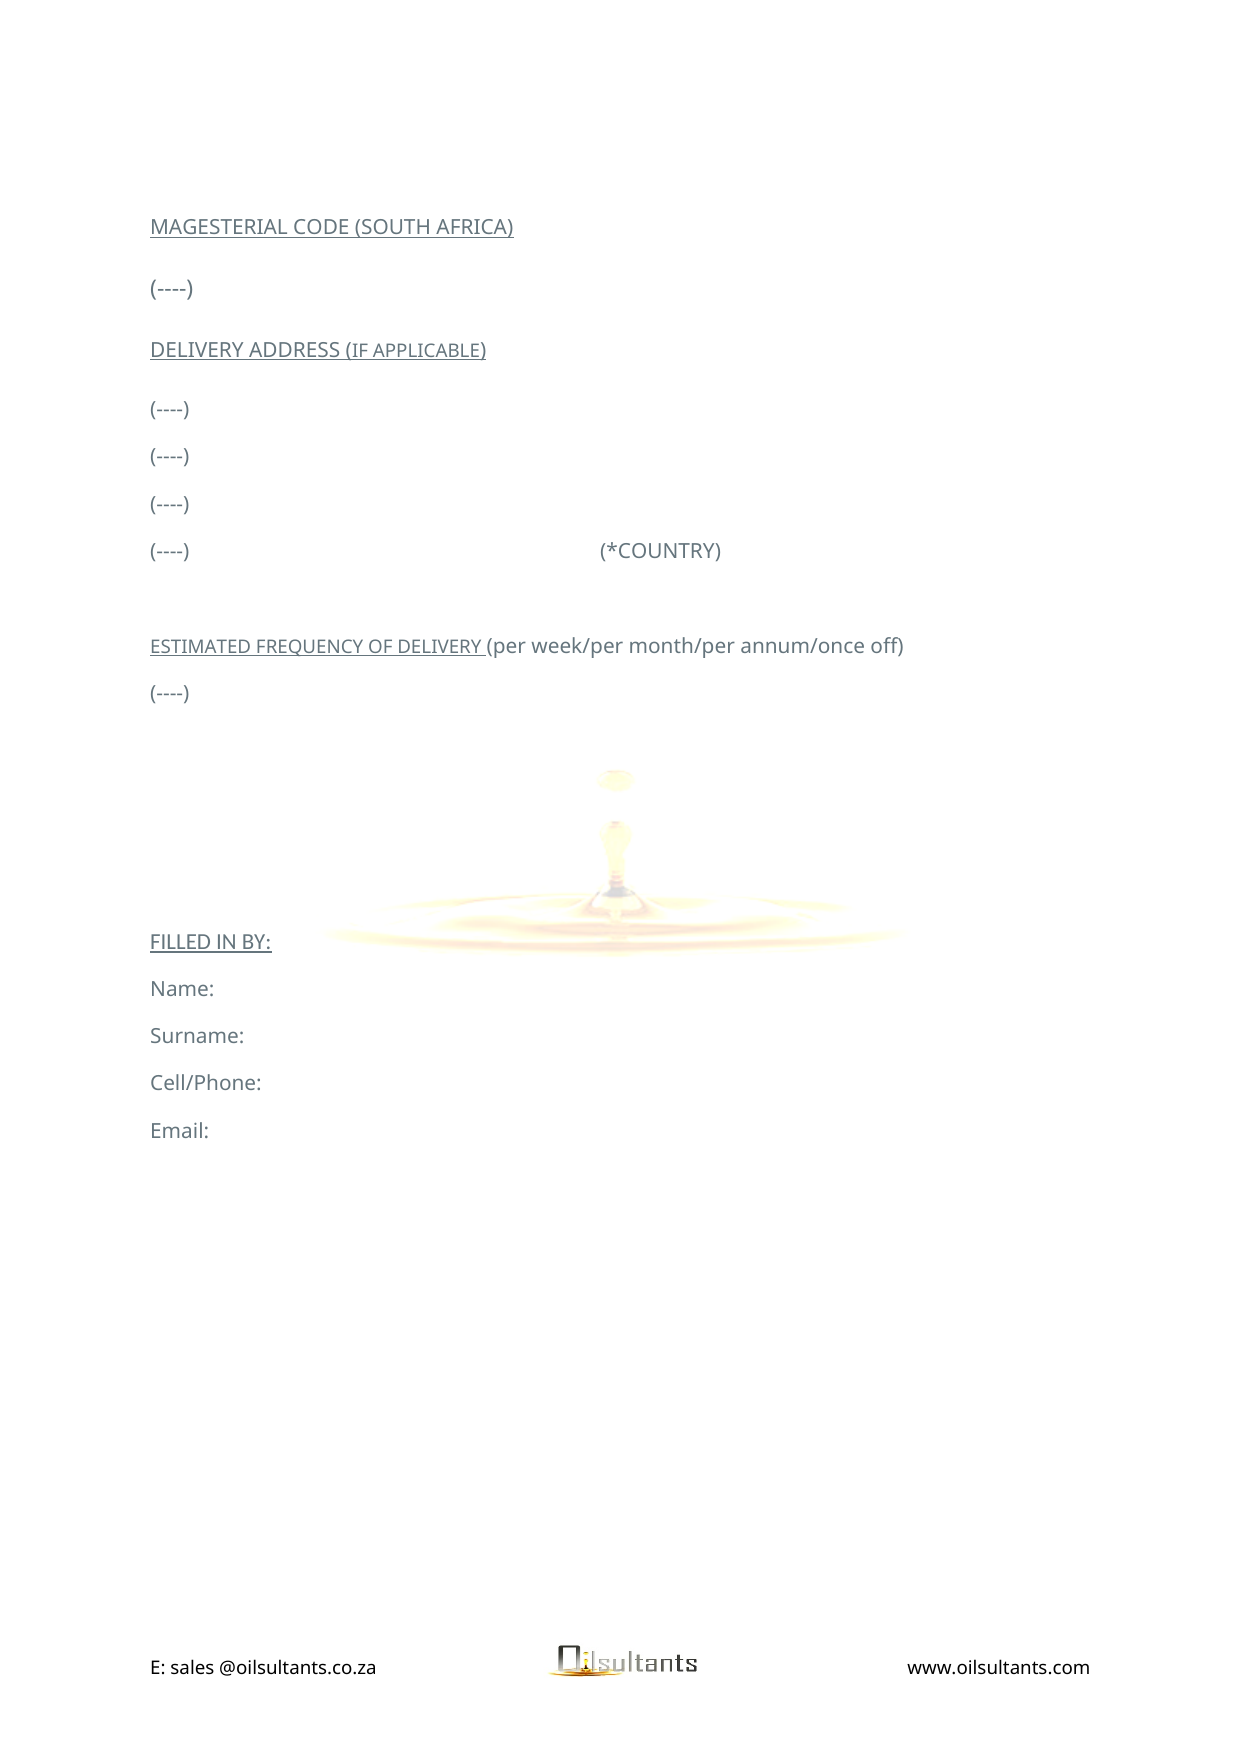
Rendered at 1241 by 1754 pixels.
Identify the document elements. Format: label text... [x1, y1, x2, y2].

text (----) [150, 272, 1090, 303]
text Name: [150, 974, 1090, 1002]
text (----) [150, 394, 1090, 423]
text FILLED IN BY: [150, 927, 1090, 955]
picture [443, 1577, 797, 1754]
text MAGESTERIAL CODE (SOUTH AFRICA) [150, 212, 1090, 241]
text (----) [150, 678, 1090, 707]
text (----) [150, 442, 1090, 470]
text Email: [150, 1116, 1090, 1144]
text Surname: [150, 1021, 1090, 1050]
text (----) (*COUNTRY) [150, 536, 1090, 565]
text Cell/Phone: [150, 1068, 1090, 1097]
text ESTIMATED FREQUENCY OF DELIVERY (per week/per month/per annum/once off) [150, 631, 1090, 659]
text DELIVERY ADDRESS (IF APPLICABLE) [150, 335, 1090, 363]
text (----) [150, 489, 1090, 517]
